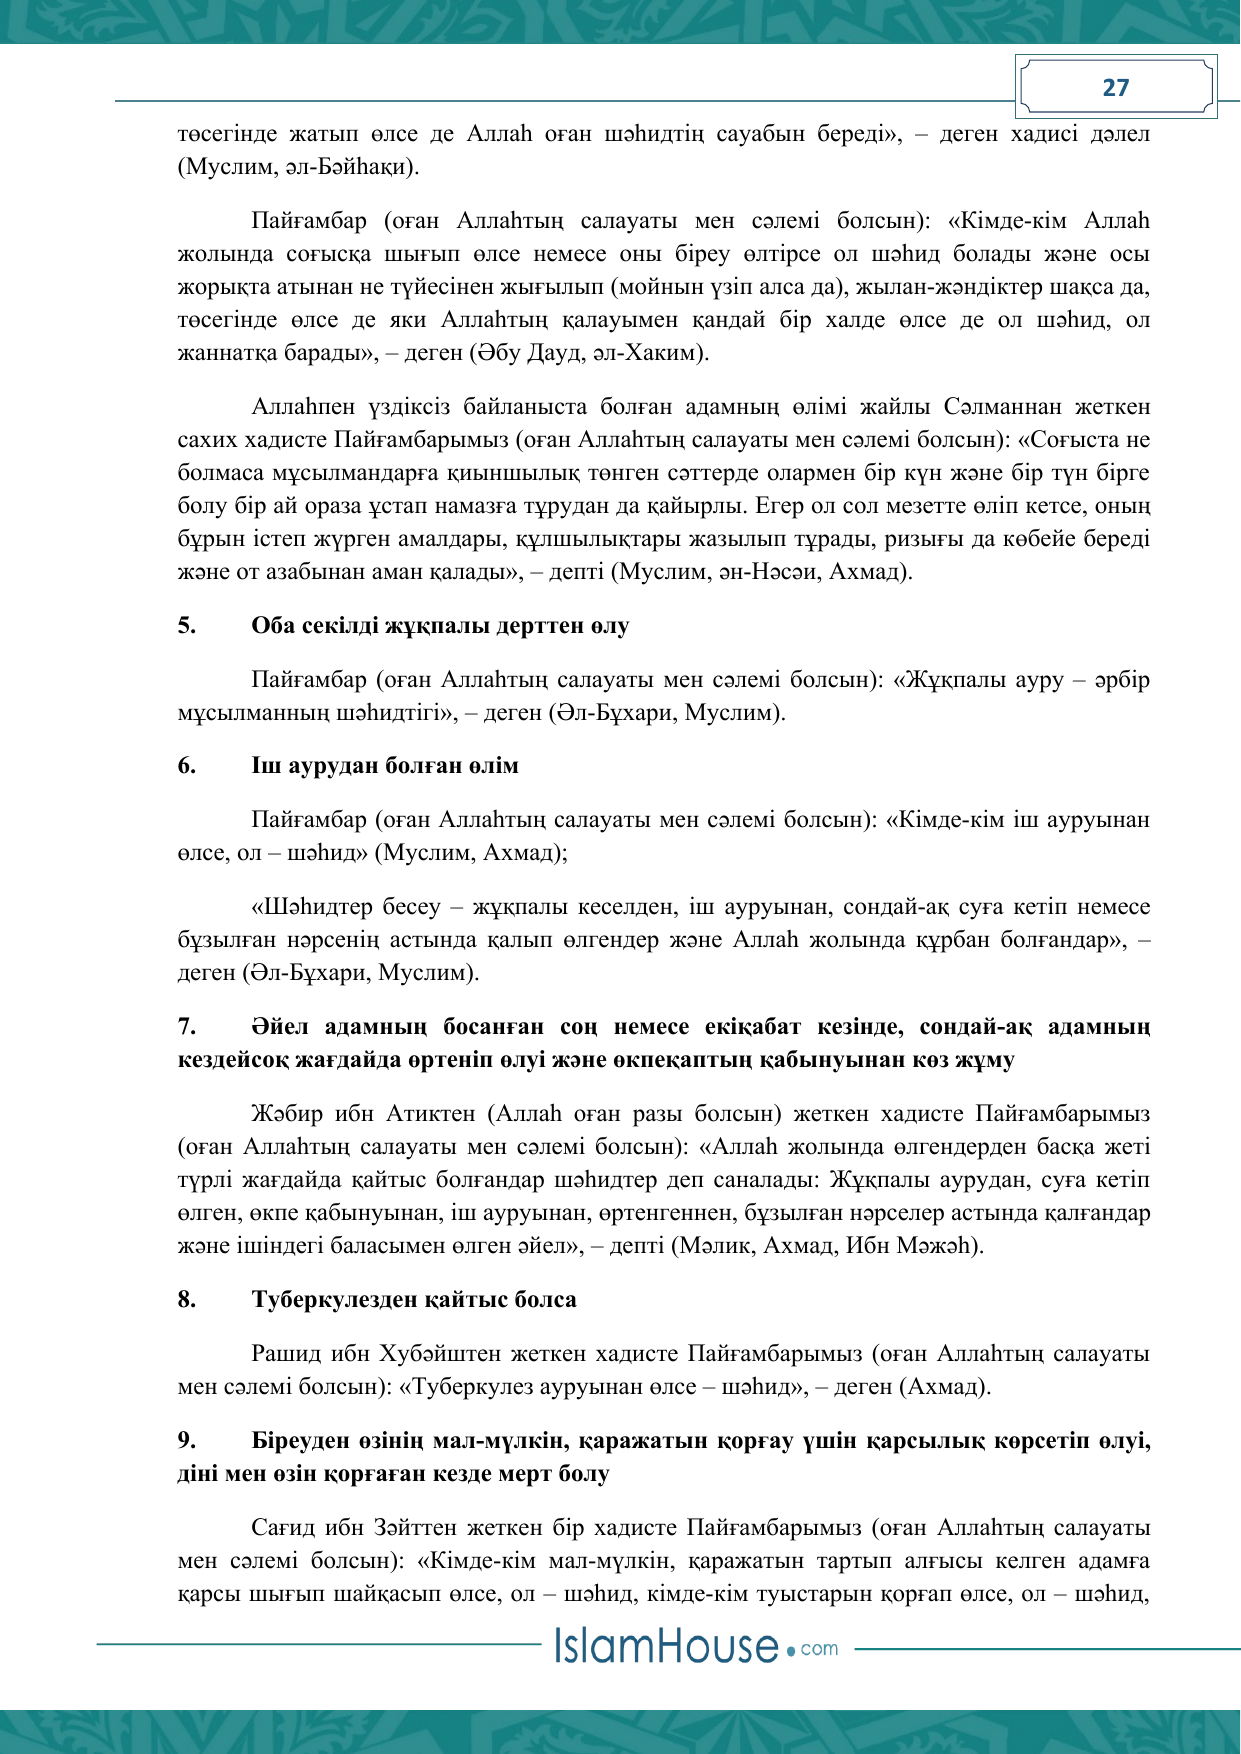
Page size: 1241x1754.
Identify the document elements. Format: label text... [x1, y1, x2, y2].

text 8. Туберкулезден қайтыс болса [177, 1284, 1152, 1313]
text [177, 118, 1152, 180]
picture [546, 1620, 1241, 1672]
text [177, 1512, 1152, 1606]
text 7. Әйел адамның босанған соң немесе екіқабат кезінде, сондай-ақ адамның кездейсоқ жағдайда өртеніп өлуі және өкпеқаптың қабынуынан көз жұму [177, 1011, 1152, 1073]
picture [0, 0, 1240, 44]
text 9. Біреуден өзінің мал-мүлкін, қаражатын қорғау үшін қарсылық көрсетіп өлуі, діні мен өзін қорғаған кезде мерт болу [177, 1425, 1152, 1487]
text Пайғамбар (оған Аллаһтың салауаты мен сәлемі болсын): «Жұқпалы ауру – әрбір мұсылманның шәһидтігі», – деген (Әл-Бұхари, Муслим). [177, 664, 1152, 726]
picture [0, 1710, 1241, 1754]
text Пайғамбар (оған Аллаһтың салауаты мен сәлемі болсын): «Кімде-кім іш ауруынан өлсе, ол – шәһид» (Муслим, Ахмад); [177, 804, 1152, 866]
text 6. Іш аурудан болған өлім [177, 751, 1152, 779]
text 5. Оба секілді жұқпалы дерттен өлу [177, 610, 1152, 639]
text Аллаһпен үздіксіз байланыста болған адамның өлімі жайлы Сәлманнан жеткен сахих хадисте Пайғамбарымыз (оған Аллаһтың салауаты мен сәлемі болсын): «Соғыста не болмаса мұсылмандарға қиыншылық төнген сәттерде олармен бір күн және бір түн бірге болу бір ай ораза ұстап намазға тұрудан да қайырлы. Егер ол сол мезетте өліп кетсе, оның бұрын істеп жүрген амалдары, құлшылықтары жазылып тұрады, ризығы да көбейе береді және от азабынан аман қалады», – депті (Муслим, ән-Нәсәи, Ахмад). [177, 391, 1152, 585]
picture [88, 1618, 542, 1665]
text «Шәһидтер бесеу – жұқпалы кеселден, іш ауруынан, сондай-ақ суға кетіп немесе бұзылған нәрсенің астында қалып өлгендер және Аллаһ жолында құрбан болғандар», – деген (Әл-Бұхари, Муслим). [177, 891, 1152, 986]
text Жәбир ибн Атиктен (Аллаһ оған разы болсын) жеткен хадисте Пайғамбарымыз (оған Аллаһтың салауаты мен сәлемі болсын): «Аллаһ жолында өлгендерден басқа жеті түрлі жағдайда қайтыс болғандар шәһидтер деп саналады: Жұқпалы аурудан, суға кетіп өлген, өкпе қабынуынан, іш ауруынан, өртенгеннен, бұзылған нәрселер астында қалғандар және ішіндегі баласымен өлген әйел», – депті (Мәлик, Ахмад, Ибн Мәжәһ). [177, 1098, 1152, 1259]
text Пайғамбар (оған Аллаһтың салауаты мен сәлемі болсын): «Кімде-кім Аллаһ жолында соғысқа шығып өлсе немесе оны біреу өлтірсе ол шәһид болады және осы жорықта атынан не түйесінен жығылып (мойнын үзіп алса да), жылан-жәндіктер шақса да, төсегінде өлсе де яки Аллаһтың қалауымен қандай бір халде өлсе де ол шәһид, ол жаннатқа барады», – деген (Әбу Дауд, әл-Хаким). [177, 205, 1152, 366]
text Рашид ибн Хубәйштен жеткен хадисте Пайғамбарымыз (оған Аллаһтың салауаты мен сәлемі болсын): «Туберкулез ауруынан өлсе – шәһид», – деген (Ахмад). [177, 1338, 1152, 1400]
